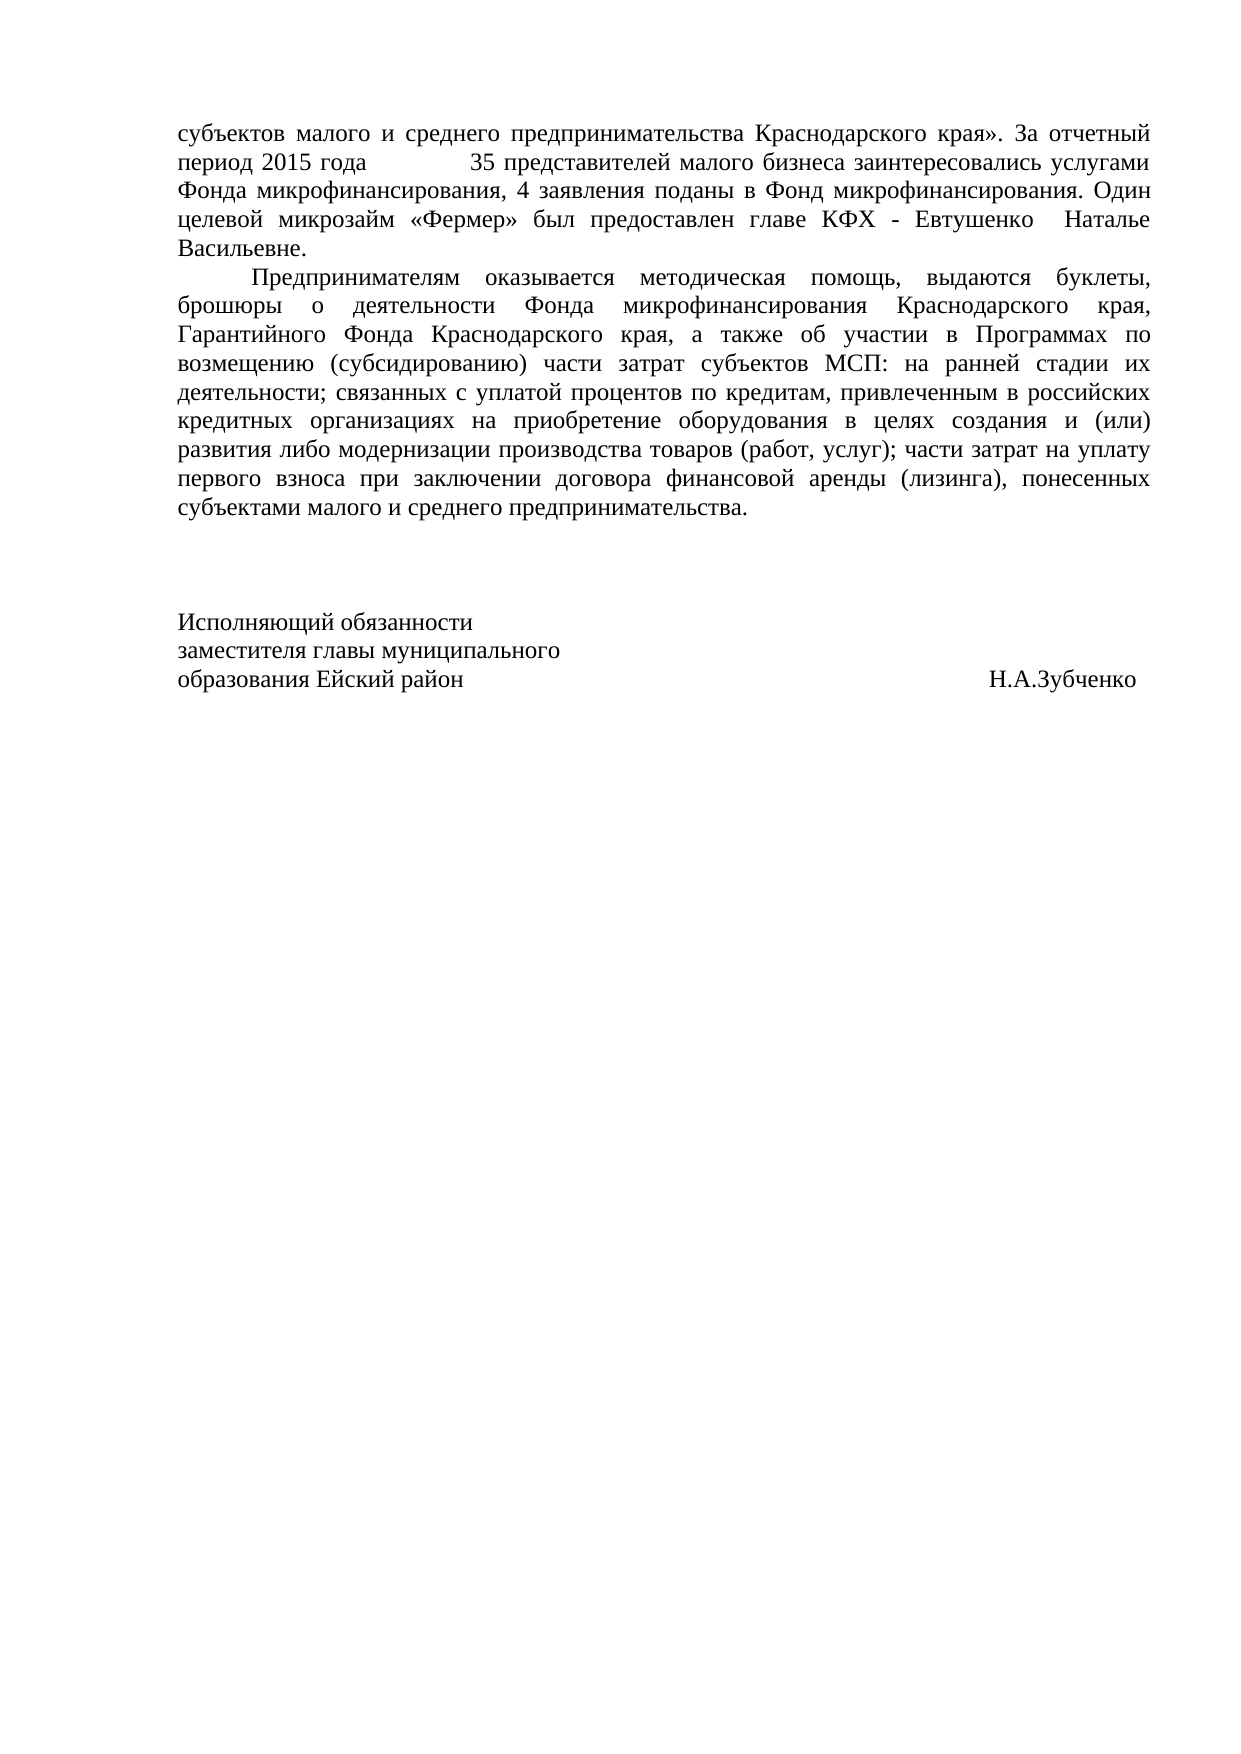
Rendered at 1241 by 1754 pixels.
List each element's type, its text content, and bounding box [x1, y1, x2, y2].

text образования Ейский район Н.А.Зубченко [177, 664, 1152, 693]
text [177, 118, 1152, 262]
text заместителя главы муниципального [177, 636, 1152, 664]
text Предпринимателям оказывается методическая помощь, выдаются буклеты, брошюры о деятельности Фонда микрофинансирования Краснодарского края, Гарантийного Фонда Краснодарского края, а также об участии в Программах по возмещению (субсидированию) части затрат субъектов МСП: на ранней стадии их деятельности; связанных с уплатой процентов по кредитам, привлеченным в российских кредитных организациях на приобретение оборудования в целях создания и (или) развития либо модернизации производства товаров (работ, услуг); части затрат на уплату первого взноса при заключении договора финансовой аренды (лизинга), понесенных субъектами малого и среднего предпринимательства. [177, 262, 1152, 521]
text Исполняющий обязанности [177, 607, 1152, 636]
